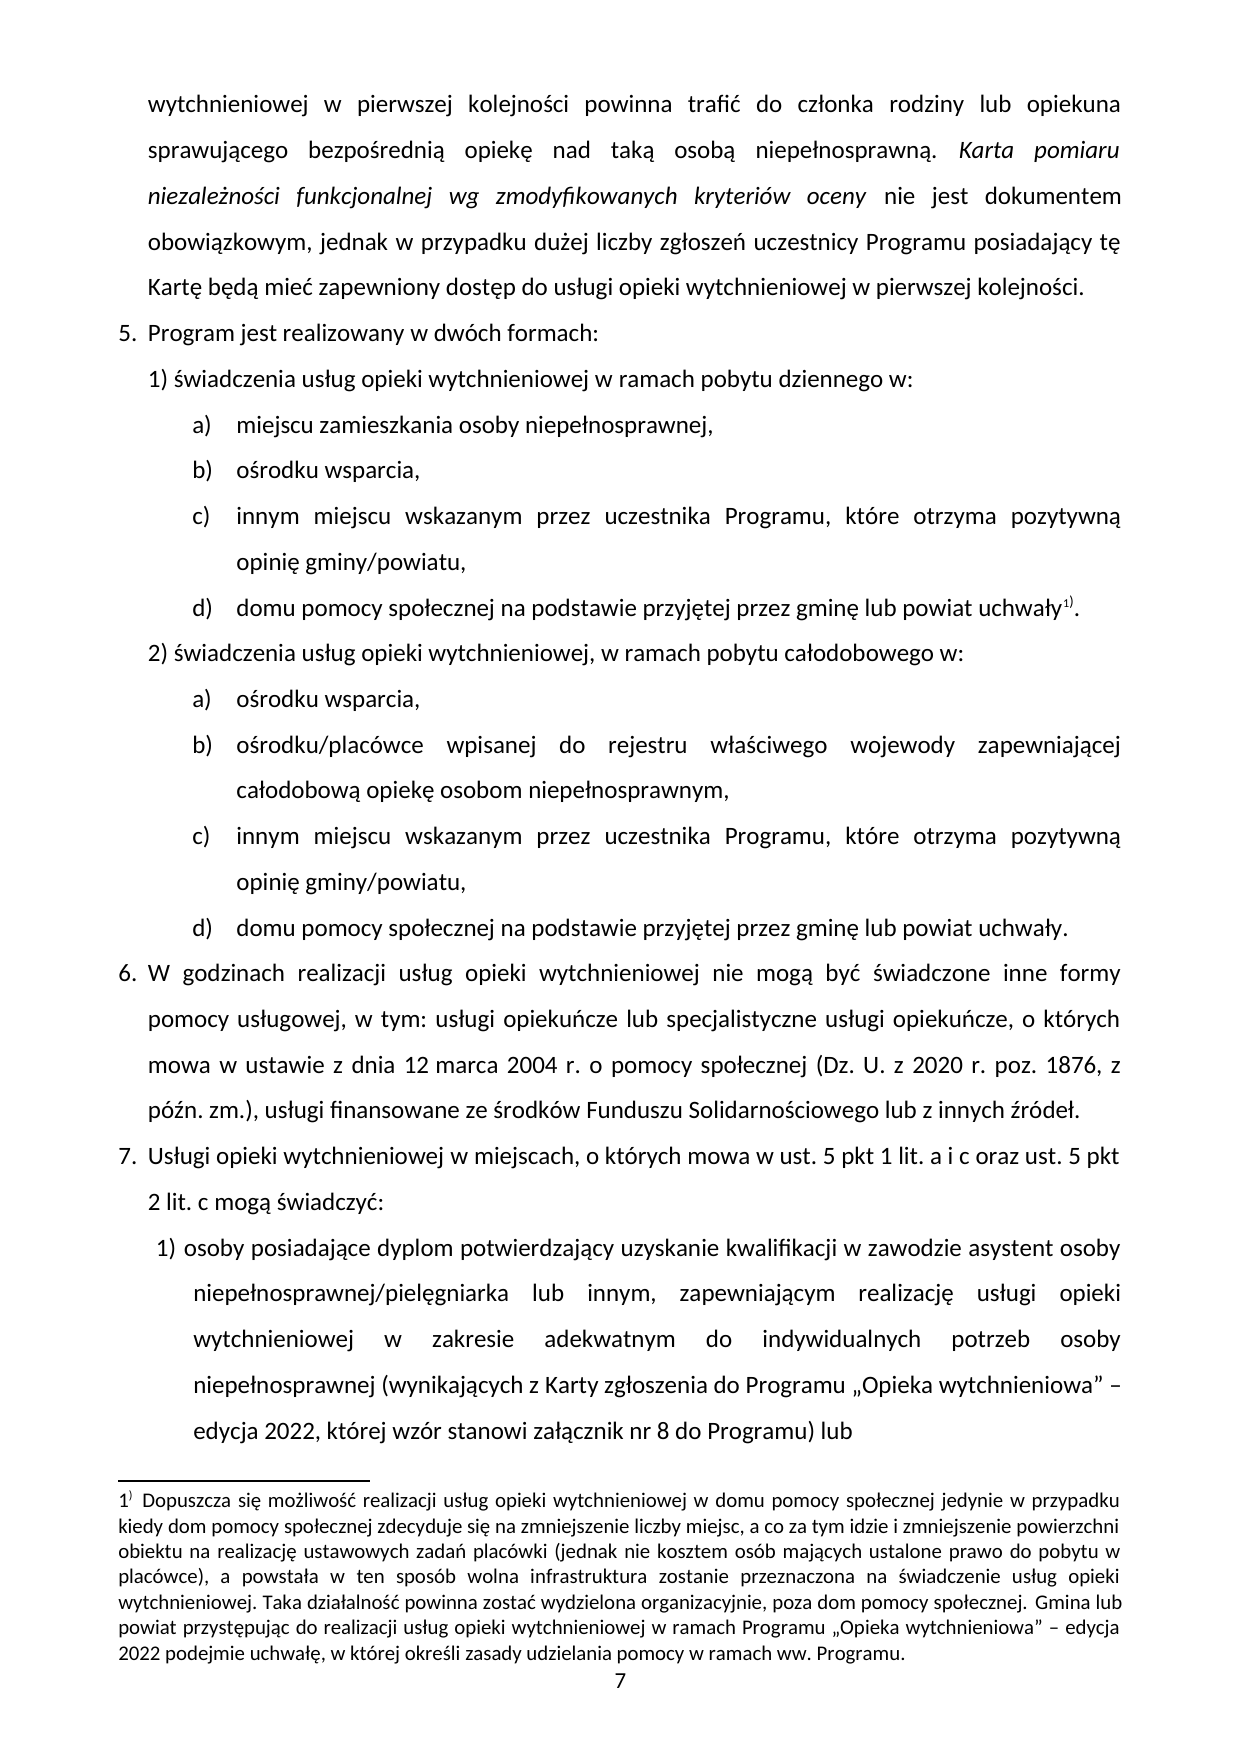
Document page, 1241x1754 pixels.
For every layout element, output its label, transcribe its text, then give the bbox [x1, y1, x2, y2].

text 2) świadczenia usług opieki wytchnieniowej, w ramach pobytu całodobowego w: [148, 637, 1122, 668]
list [118, 89, 1122, 302]
list domu pomocy społecznej na podstawie przyjętej przez gminę lub powiat uchwały. [192, 912, 1122, 942]
list ośrodku/placówce wpisanej do rejestru właściwego wojewody zapewniającej całodobową opiekę osobom niepełnosprawnym, [192, 729, 1122, 805]
list ośrodku wsparcia, [192, 683, 1122, 714]
list osoby posiadające dyplom potwierdzający uzyskanie kwalifikacji w zawodzie asystent osoby niepełnosprawnej/pielęgniarka lub innym, zapewniającym realizację usługi opieki wytchnieniowej w zakresie adekwatnym do indywidualnych potrzeb osoby niepełnosprawnej (wynikających z Karty zgłoszenia do Programu „Opieka wytchnieniowa” – edycja 2022, której wzór stanowi załącznik nr 8 do Programu) lub [156, 1232, 1122, 1445]
list innym miejscu wskazanym przez uczestnika Programu, które otrzyma pozytywną opinię gminy/powiatu, [192, 500, 1122, 576]
list innym miejscu wskazanym przez uczestnika Programu, które otrzyma pozytywną opinię gminy/powiatu, [192, 820, 1122, 897]
list Usługi opieki wytchnieniowej w miejscach, o których mowa w ust. 5 pkt 1 lit. a i c oraz ust. 5 pkt 2 lit. c mogą świadczyć: [118, 1140, 1122, 1217]
list W godzinach realizacji usług opieki wytchnieniowej nie mogą być świadczone inne formy pomocy usługowej, w tym: usługi opiekuńcze lub specjalistyczne usługi opiekuńcze, o których mowa w ustawie z dnia 12 marca 2004 r. o pomocy społecznej (Dz. U. z 2020 r. poz. 1876, z późn. zm.), usługi finansowane ze środków Funduszu Solidarnościowego lub z innych źródeł. [118, 957, 1122, 1125]
text 1) świadczenia usług opieki wytchnieniowej w ramach pobytu dziennego w: [148, 363, 1122, 393]
list Program jest realizowany w dwóch formach: [118, 317, 1122, 348]
list ośrodku wsparcia, [192, 454, 1122, 485]
list domu pomocy społecznej na podstawie przyjętej przez gminę lub powiat uchwały). [192, 592, 1122, 622]
list miejscu zamieszkania osoby niepełnosprawnej, [192, 409, 1122, 439]
